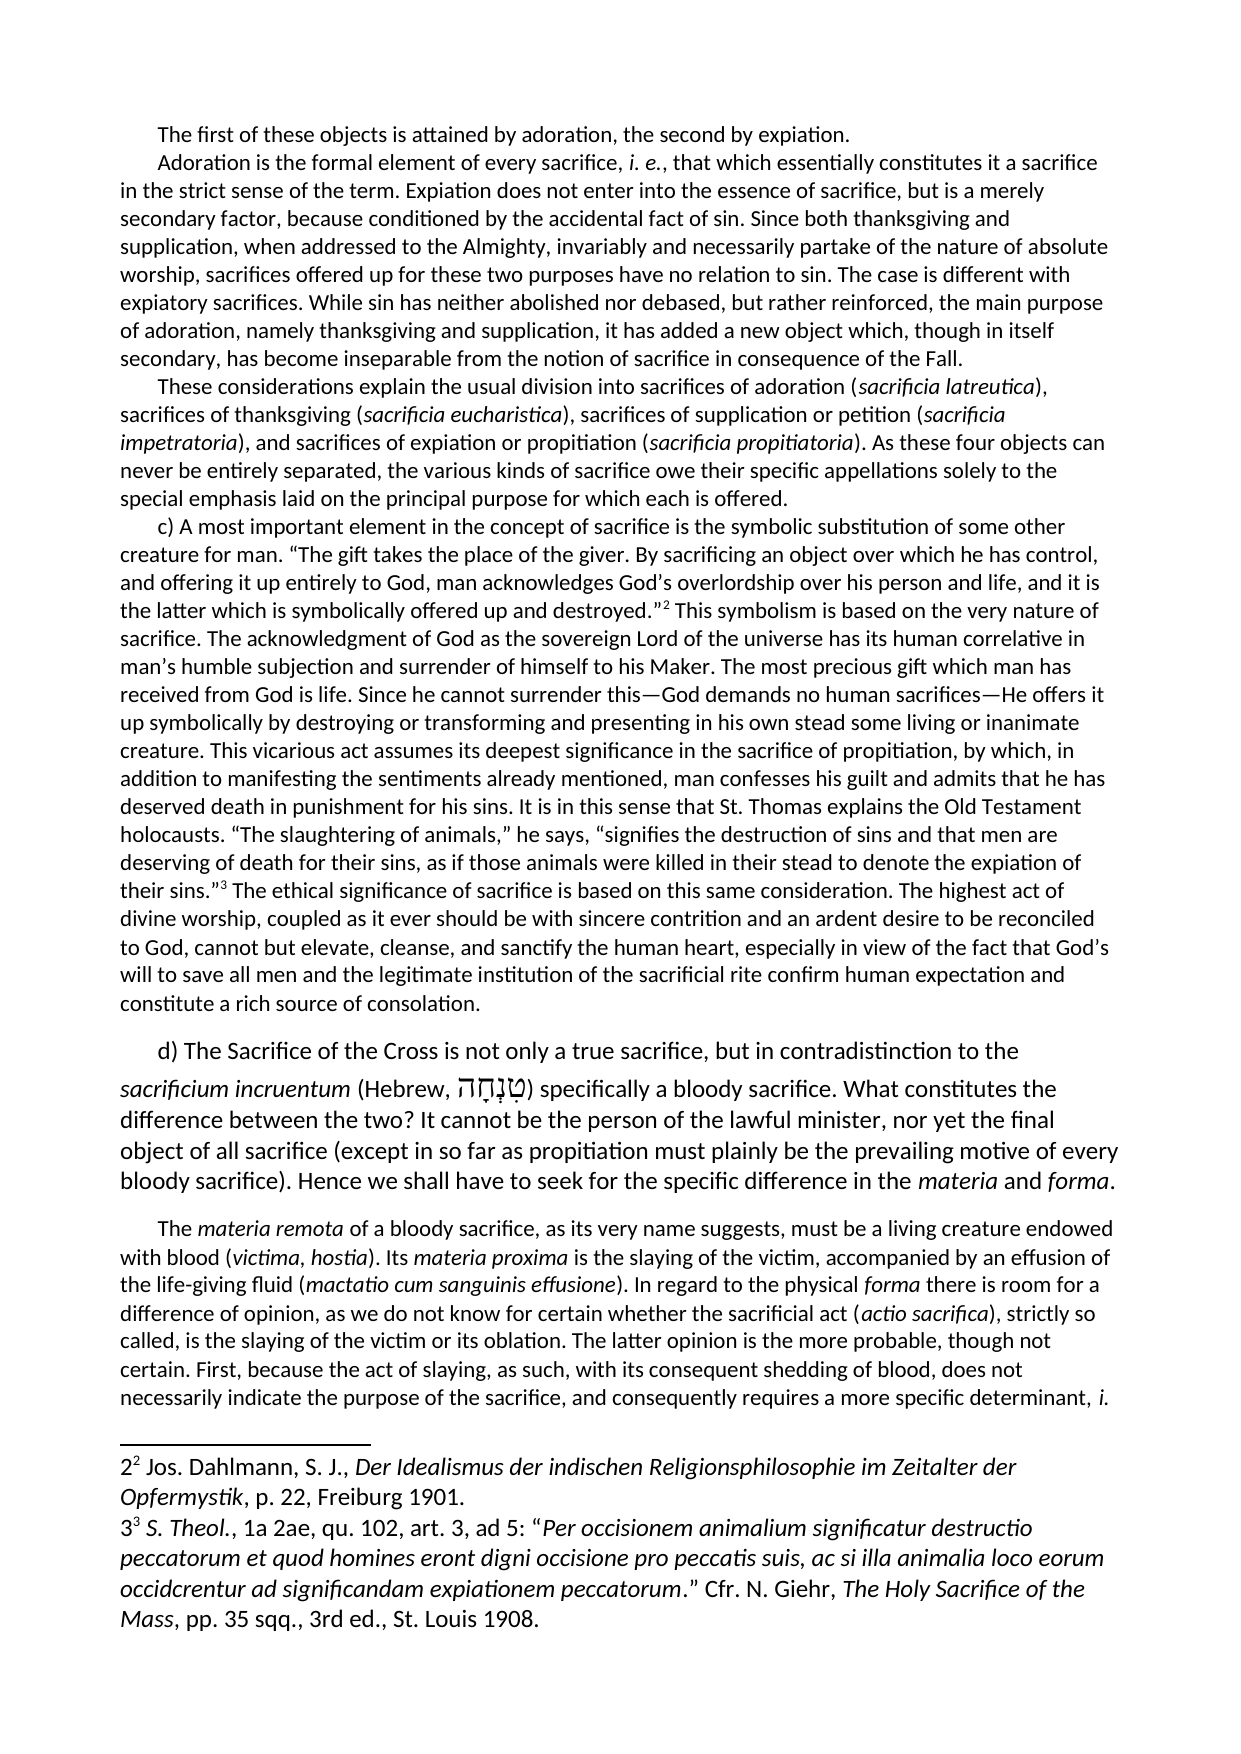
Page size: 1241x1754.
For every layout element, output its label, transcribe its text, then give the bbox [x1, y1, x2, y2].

text c) A most important element in the concept of sacrifice is the symbolic substitution of some other creature for man. “The gift takes the place of the giver. By sacrificing an object over which he has control, and offering it up entirely to God, man acknowledges God’s overlordship over his person and life, and it is the latter which is symbolically offered up and destroyed.”2 This symbolism is based on the very nature of sacrifice. The acknowledgment of God as the sovereign Lord of the universe has its human correlative in man’s humble subjection and surrender of himself to his Maker. The most precious gift which man has received from God is life. Since he cannot surrender this—God demands no human sacrifices—He offers it up symbolically by destroying or transforming and presenting in his own stead some living or inanimate creature. This vicarious act assumes its deepest significance in the sacrifice of propitiation, by which, in addition to manifesting the sentiments already mentioned, man confesses his guilt and admits that he has deserved death in punishment for his sins. It is in this sense that St. Thomas explains the Old Testament holocausts. “The slaughtering of animals,” he says, “signifies the destruction of sins and that men are deserving of death for their sins, as if those animals were killed in their stead to denote the expiation of their sins.”3 The ethical significance of sacrifice is based on this same consideration. The highest act of divine worship, coupled as it ever should be with sincere contrition and an ardent desire to be reconciled to God, cannot but elevate, cleanse, and sanctify the human heart, especially in view of the fact that God’s will to save all men and the legitimate institution of the sacrificial rite confirm human expectation and constitute a rich source of consolation. [120, 512, 1120, 1017]
text These considerations explain the usual division into sacrifices of adoration (sacrificia latreutica), sacrifices of thanksgiving (sacrificia eucharistica), sacrifices of supplication or petition (sacrificia impetratoria), and sacrifices of expiation or propitiation (sacrificia propitiatoria). As these four objects can never be entirely separated, the various kinds of sacrifice owe their specific appellations solely to the special emphasis laid on the principal purpose for which each is offered. [120, 372, 1120, 512]
text Adoration is the formal element of every sacrifice, i. e., that which essentially constitutes it a sacrifice in the strict sense of the term. Expiation does not enter into the essence of sacrifice, but is a merely secondary factor, because conditioned by the accidental fact of sin. Since both thanksgiving and supplication, when addressed to the Almighty, invariably and necessarily partake of the nature of absolute worship, sacrifices offered up for these two purposes have no relation to sin. The case is different with expiatory sacrifices. While sin has neither abolished nor debased, but rather reinforced, the main purpose of adoration, namely thanksgiving and supplication, it has added a new object which, though in itself secondary, has become inseparable from the notion of sacrifice in consequence of the Fall. [120, 148, 1120, 372]
text The first of these objects is attained by adoration, the second by expiation. [120, 120, 1120, 148]
text d) The Sacrifice of the Cross is not only a true sacrifice, but in contradistinction to the sacrificium incruentum (Hebrew, טִנְחָה) specifically a bloody sacrifice. What constitutes the difference between the two? It cannot be the person of the lawful minister, nor yet the final object of all sacrifice (except in so far as propitiation must plainly be the prevailing motive of every bloody sacrifice). Hence we shall have to seek for the specific difference in the materia and forma. [120, 1035, 1120, 1196]
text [120, 1214, 1120, 1411]
